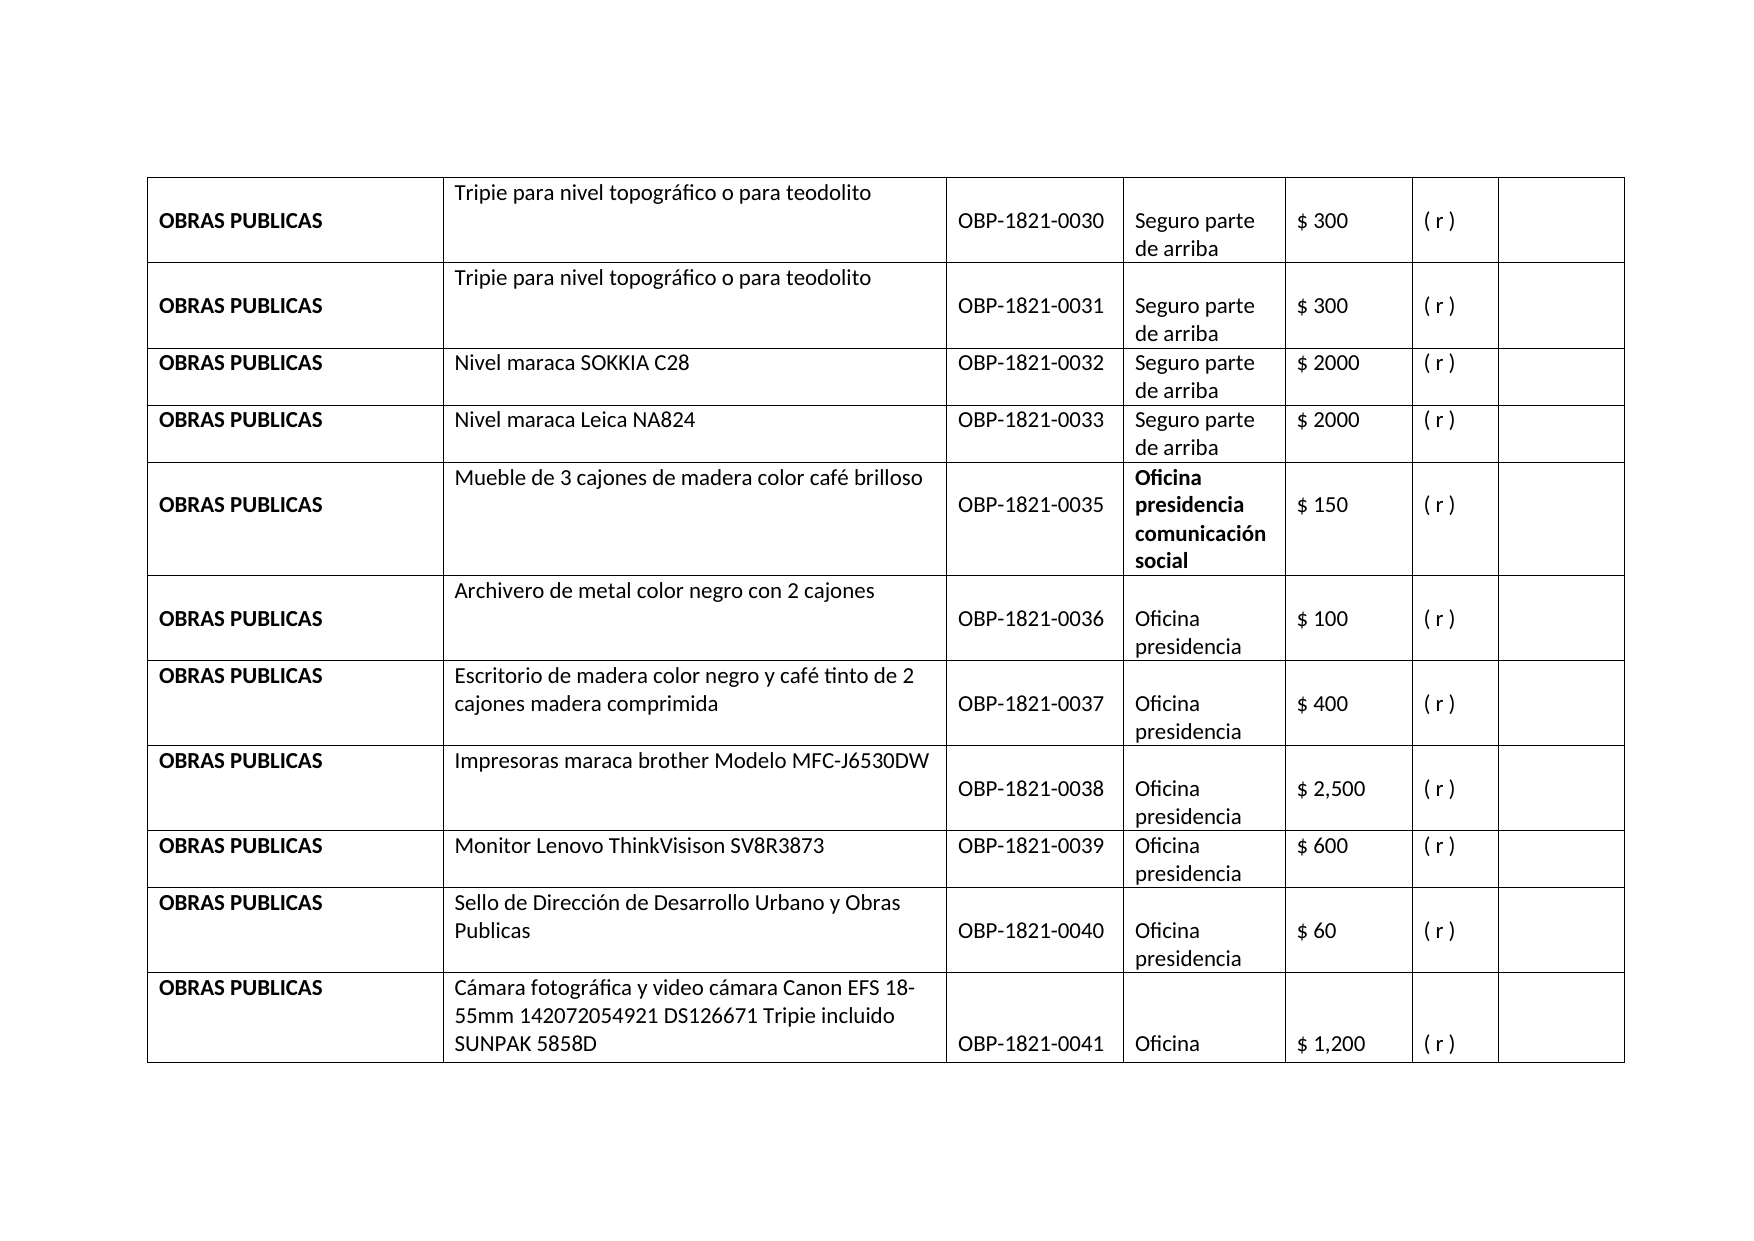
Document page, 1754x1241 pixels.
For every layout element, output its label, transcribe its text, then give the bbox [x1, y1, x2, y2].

table_cell Nivel maraca Leica NA824 [444, 406, 946, 462]
table_cell Escritorio de madera color negro y café tinto de 2 cajones madera comprimida [444, 661, 946, 745]
table_cell $ 2,500 [1286, 746, 1412, 830]
table_cell OBRAS PUBLICAS [148, 888, 443, 972]
table_cell ( r ) [1413, 406, 1498, 462]
table_cell [1499, 746, 1624, 830]
table_cell Oficina presidencia [1124, 576, 1285, 660]
table_cell $ 1,200 [1286, 973, 1412, 1062]
table_cell $ 100 [1286, 576, 1412, 660]
table_cell Mueble de 3 cajones de madera color café brilloso [444, 463, 946, 575]
table_cell [1499, 831, 1624, 887]
table_cell $ 2000 [1286, 406, 1412, 462]
table_cell OBRAS PUBLICAS [148, 349, 443, 404]
table_cell ( r ) [1413, 661, 1498, 745]
table_cell ( r ) [1413, 576, 1498, 660]
table_cell [1499, 349, 1624, 404]
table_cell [444, 973, 946, 1062]
table_cell OBP-1821-0030 [947, 178, 1123, 262]
table_cell $ 2000 [1286, 349, 1412, 404]
table_cell Seguro parte de arriba [1124, 349, 1285, 404]
table_cell ( r ) [1413, 178, 1498, 262]
table_cell Oficina presidencia [1124, 888, 1285, 972]
table_cell [1499, 661, 1624, 745]
table_cell OBRAS PUBLICAS [148, 178, 443, 262]
table_cell [1499, 973, 1624, 1062]
table_cell $ 300 [1286, 178, 1412, 262]
table_cell OBP-1821-0032 [947, 349, 1123, 404]
table_cell OBRAS PUBLICAS [148, 463, 443, 575]
table_cell Oficina presidencia [1124, 746, 1285, 830]
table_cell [444, 263, 946, 347]
table_cell Impresoras maraca brother Modelo MFC-J6530DW [444, 746, 946, 830]
table_cell ( r ) [1413, 263, 1498, 347]
table_cell [1499, 463, 1624, 575]
table_cell OBP-1821-0038 [947, 746, 1123, 830]
table_cell OBP-1821-0035 [947, 463, 1123, 575]
table_cell ( r ) [1413, 746, 1498, 830]
table_cell Monitor Lenovo ThinkVisison SV8R3873 [444, 831, 946, 887]
table_cell OBP-1821-0037 [947, 661, 1123, 745]
table_cell OBP-1821-0036 [947, 576, 1123, 660]
table_cell ( r ) [1413, 888, 1498, 972]
table_cell $ 600 [1286, 831, 1412, 887]
table_cell Nivel maraca SOKKIA C28 [444, 349, 946, 404]
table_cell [1124, 178, 1285, 262]
table_cell OBP-1821-0041 [947, 973, 1123, 1062]
table_cell Oficina presidencia [1124, 661, 1285, 745]
table_cell [1499, 178, 1624, 262]
table_cell OBRAS PUBLICAS [148, 746, 443, 830]
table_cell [444, 178, 946, 262]
table_cell ( r ) [1413, 973, 1498, 1062]
table_cell Archivero de metal color negro con 2 cajones [444, 576, 946, 660]
table_cell $ 300 [1286, 263, 1412, 347]
table_cell $ 60 [1286, 888, 1412, 972]
table_cell ( r ) [1413, 831, 1498, 887]
table_cell OBRAS PUBLICAS [148, 831, 443, 887]
table_cell Oficina presidencia [1124, 973, 1285, 1062]
table_cell Seguro parte de arriba [1124, 263, 1285, 347]
table_cell [1499, 888, 1624, 972]
table_cell ( r ) [1413, 349, 1498, 404]
table_cell OBRAS PUBLICAS [148, 576, 443, 660]
table_cell OBRAS PUBLICAS [148, 973, 443, 1062]
table_cell [1499, 576, 1624, 660]
table_cell [1499, 406, 1624, 462]
table_cell OBP-1821-0031 [947, 263, 1123, 347]
table_cell Oficina presidencia [1124, 831, 1285, 887]
table_cell OBP-1821-0039 [947, 831, 1123, 887]
table_cell Sello de Dirección de Desarrollo Urbano y Obras Publicas [444, 888, 946, 972]
table_cell OBRAS PUBLICAS [148, 406, 443, 462]
table_cell ( r ) [1413, 463, 1498, 575]
table_cell OBP-1821-0033 [947, 406, 1123, 462]
table_cell $ 150 [1286, 463, 1412, 575]
table_cell OBP-1821-0040 [947, 888, 1123, 972]
table_cell Seguro parte de arriba [1124, 406, 1285, 462]
table_cell $ 400 [1286, 661, 1412, 745]
table_cell [1499, 263, 1624, 347]
table_cell OBRAS PUBLICAS [148, 263, 443, 347]
table_cell OBRAS PUBLICAS [148, 661, 443, 745]
table_cell Oficina presidencia comunicación social [1124, 463, 1285, 575]
